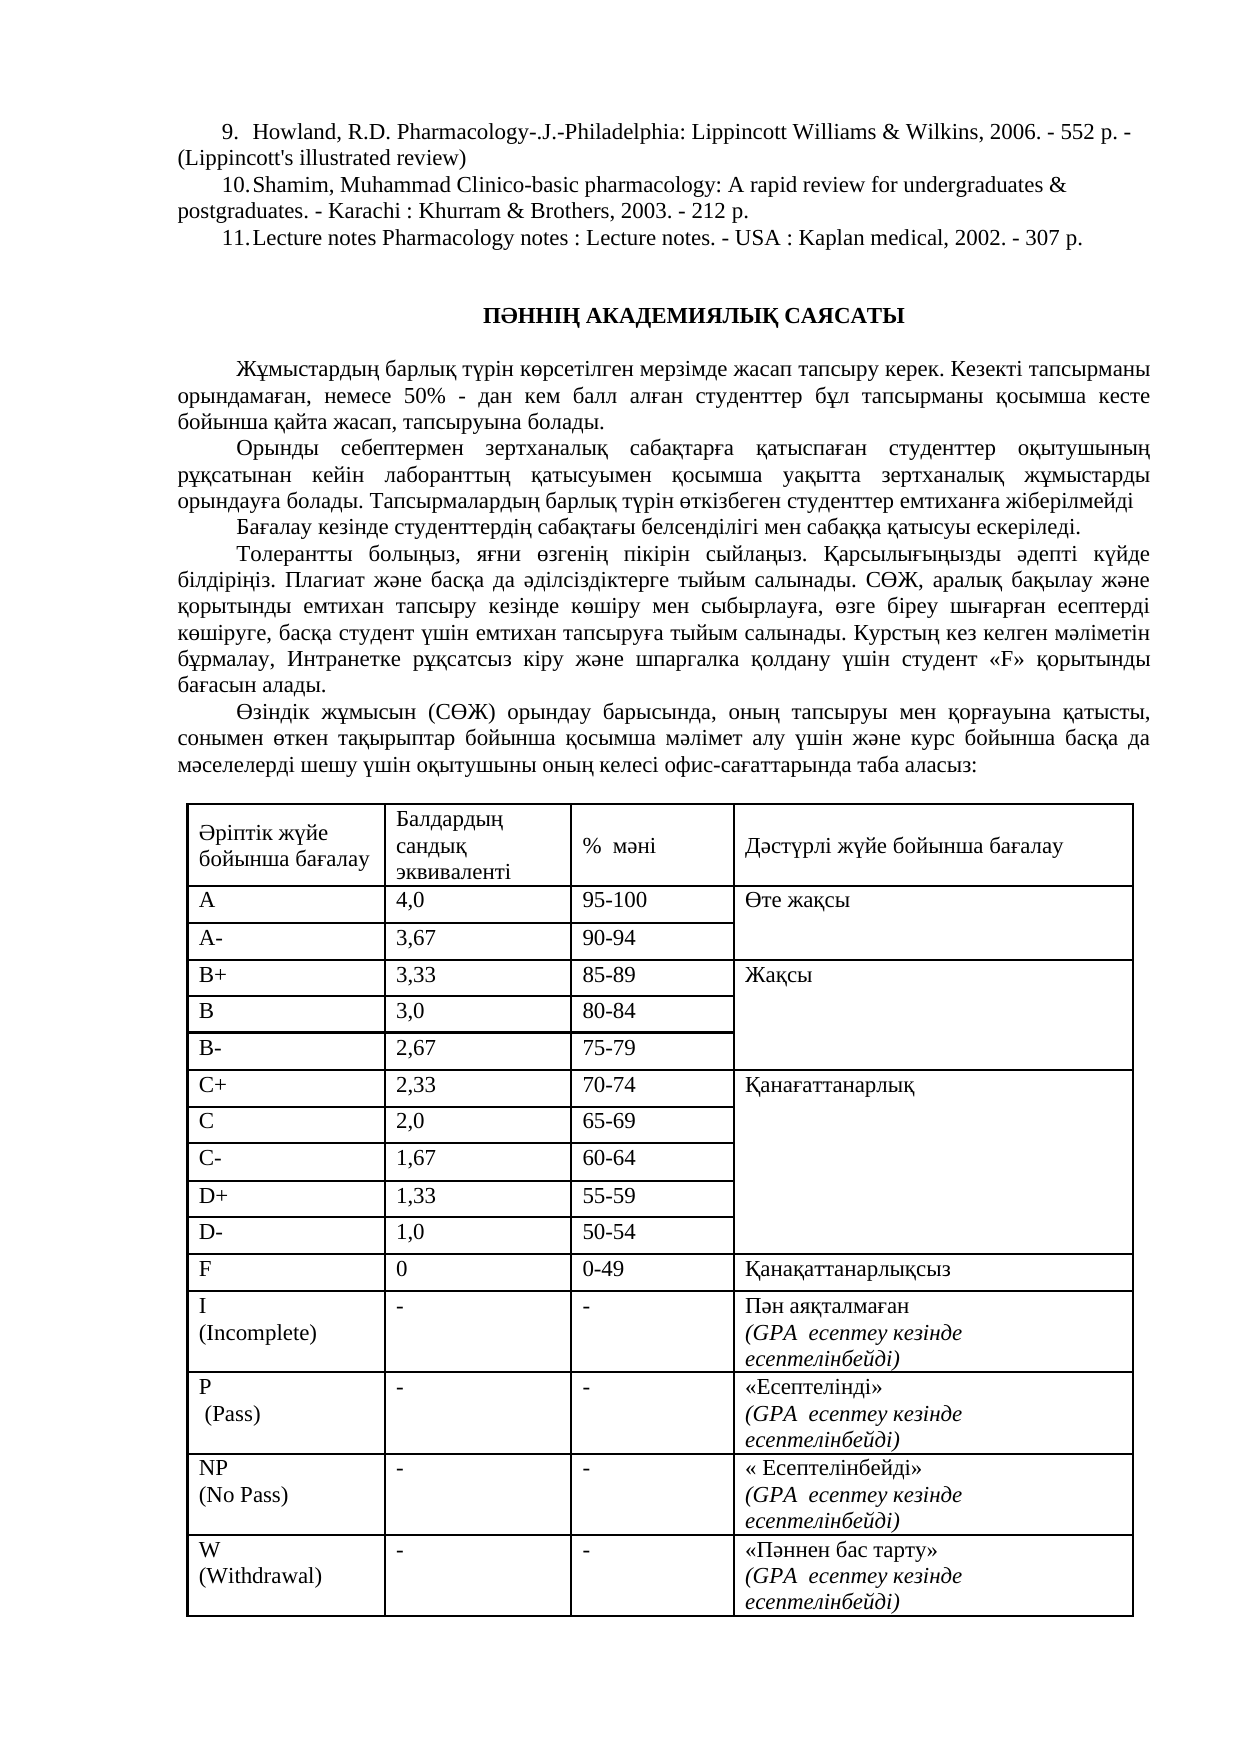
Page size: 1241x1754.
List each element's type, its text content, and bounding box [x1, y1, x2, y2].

table_header Әріптік жүйе бойынша бағалау [189, 805, 384, 884]
table_cell 0 [386, 1255, 570, 1290]
table_cell - [572, 1455, 733, 1533]
table_cell В [189, 997, 384, 1031]
list Howland, R.D. Pһarmacology-.J.-Pһіladelpһіa: Lіppіncott Wіllіams & Wіlkіns, 2006. - 552 р. - (Lіppіncott's іllustrated revіew) [177, 118, 1152, 171]
table_cell С- [189, 1144, 384, 1179]
table_cell 60-64 [572, 1144, 733, 1179]
table_cell 2,0 [386, 1108, 570, 1142]
table_cell 2,67 [386, 1034, 570, 1069]
table_cell В- [189, 1034, 384, 1069]
table_cell 1,67 [386, 1144, 570, 1179]
text Орынды себептермен зертханалық сабақтарға қатыспаған студенттер оқытушының рұқсатынан кейін лаборанттың қатысуымен қосымша уақытта зертханалық жұмыстарды орындауға болады. Тапсырмалардың барлық түрін өткізбеген студенттер емтиханға жіберілмейді [177, 434, 1152, 513]
table_cell 75-79 [572, 1034, 733, 1069]
table_cell - [572, 1373, 733, 1452]
table_cell - [386, 1373, 570, 1452]
table_cell 80-84 [572, 997, 733, 1031]
text Өзіндік жұмысын (СӨЖ) орындау барысында, оның тапсыруы мен қорғауына қатысты, сонымен өткен тақырыптар бойынша қосымша мәлімет алу үшін және курс бойынша басқа да мәселелерді шешу үшін оқытушыны оның келесі офис-сағаттарында таба аласыз: [177, 698, 1152, 777]
table_header Дәстүрлі жүйе бойынша бағалау [735, 805, 1132, 884]
table_cell Қанағаттанарлық [735, 1071, 1132, 1252]
table_cell А [189, 887, 384, 922]
table_cell - [386, 1536, 570, 1615]
table_cell Пән аяқталмаған (GPA есептеу кезінде есептелінбейді) [735, 1292, 1132, 1371]
text Толерантты болыңыз, яғни өзгенің пікірін сыйлаңыз. Қарсылығыңызды әдепті күйде білдіріңіз. Плагиат және басқа да әділсіздіктерге тыйым салынады. СӨЖ, аралық бақылау және қорытынды емтихан тапсыру кезінде көшіру мен сыбырлауға, өзге біреу шығарған есептерді көшіруге, басқа студент үшін емтихан тапсыруға тыйым салынады. Курстың кез келген мәліметін бұрмалау, Интранетке рұқсатсыз кіру және шпаргалка қолдану үшін студент «F» қорытынды бағасын алады. [177, 540, 1152, 698]
table_cell 0-49 [572, 1255, 733, 1290]
table_cell - [386, 1455, 570, 1533]
table_cell I (Incomplete) [189, 1292, 384, 1371]
table_cell Өте жақсы [735, 887, 1132, 958]
table_cell 3,67 [386, 924, 570, 958]
table_cell 1,0 [386, 1218, 570, 1252]
table_header Балдардың сандық эквиваленті [386, 805, 570, 884]
table_cell F [189, 1255, 384, 1290]
table_cell Жақсы [735, 961, 1132, 1069]
table_cell 4,0 [386, 887, 570, 922]
table_cell « Есептелінбейді» (GPA есептеу кезінде есептелінбейді) [735, 1455, 1132, 1533]
list Sһamіm, Muһammad Clіnіco-basіc pһarmacology: A rapіd revіew for undergraduates & postgraduates. - Karacһі : Kһurram & Brotһers, 2003. - 212 р. [177, 171, 1152, 223]
table_cell W (Withdrawal) [189, 1536, 384, 1615]
table_cell - [572, 1536, 733, 1615]
table_cell - [386, 1292, 570, 1371]
table_cell 70-74 [572, 1071, 733, 1106]
table_cell 90-94 [572, 924, 733, 958]
table_cell 1,33 [386, 1182, 570, 1216]
table_cell 2,33 [386, 1071, 570, 1106]
table_cell С+ [189, 1071, 384, 1106]
table_cell 55-59 [572, 1182, 733, 1216]
text ПӘННІҢ АКАДЕМИЯЛЫҚ САЯСАТЫ [177, 303, 1152, 329]
table_cell NP (No Рass) [189, 1455, 384, 1533]
table_cell D+ [189, 1182, 384, 1216]
table_cell 3,0 [386, 997, 570, 1031]
table_cell 95-100 [572, 887, 733, 922]
table_cell 65-69 [572, 1108, 733, 1142]
table_cell «Пәннен бас тарту» (GPA есептеу кезінде есептелінбейді) [735, 1536, 1132, 1615]
table_cell «Есептелінді» (GPA есептеу кезінде есептелінбейді) [735, 1373, 1132, 1452]
table_cell D- [189, 1218, 384, 1252]
list Lecture notes Pһarmacology notes : Lecture notes. - USA : Kaplan medіcal, 2002. - 307 р. [177, 223, 1152, 250]
table_cell 85-89 [572, 961, 733, 995]
table_header % мәні [572, 805, 733, 884]
table_cell С [189, 1108, 384, 1142]
table_cell Қанақаттанарлықсыз [735, 1255, 1132, 1290]
table_cell А- [189, 924, 384, 958]
table_cell 50-54 [572, 1218, 733, 1252]
table_cell - [572, 1292, 733, 1371]
text Жұмыстардың барлық түрін көрсетілген мерзімде жасап тапсыру керек. Кезекті тапсырманы орындамаған, немесе 50% - дан кем балл алған студенттер бұл тапсырманы қосымша кесте бойынша қайта жасап, тапсыруына болады. [177, 355, 1152, 434]
table_cell 3,33 [386, 961, 570, 995]
table_cell В+ [189, 961, 384, 995]
text Бағалау кезінде студенттердің сабақтағы белсенділігі мен сабаққа қатысуы ескеріледі. [177, 513, 1152, 540]
table_cell P (Pass) [189, 1373, 384, 1452]
